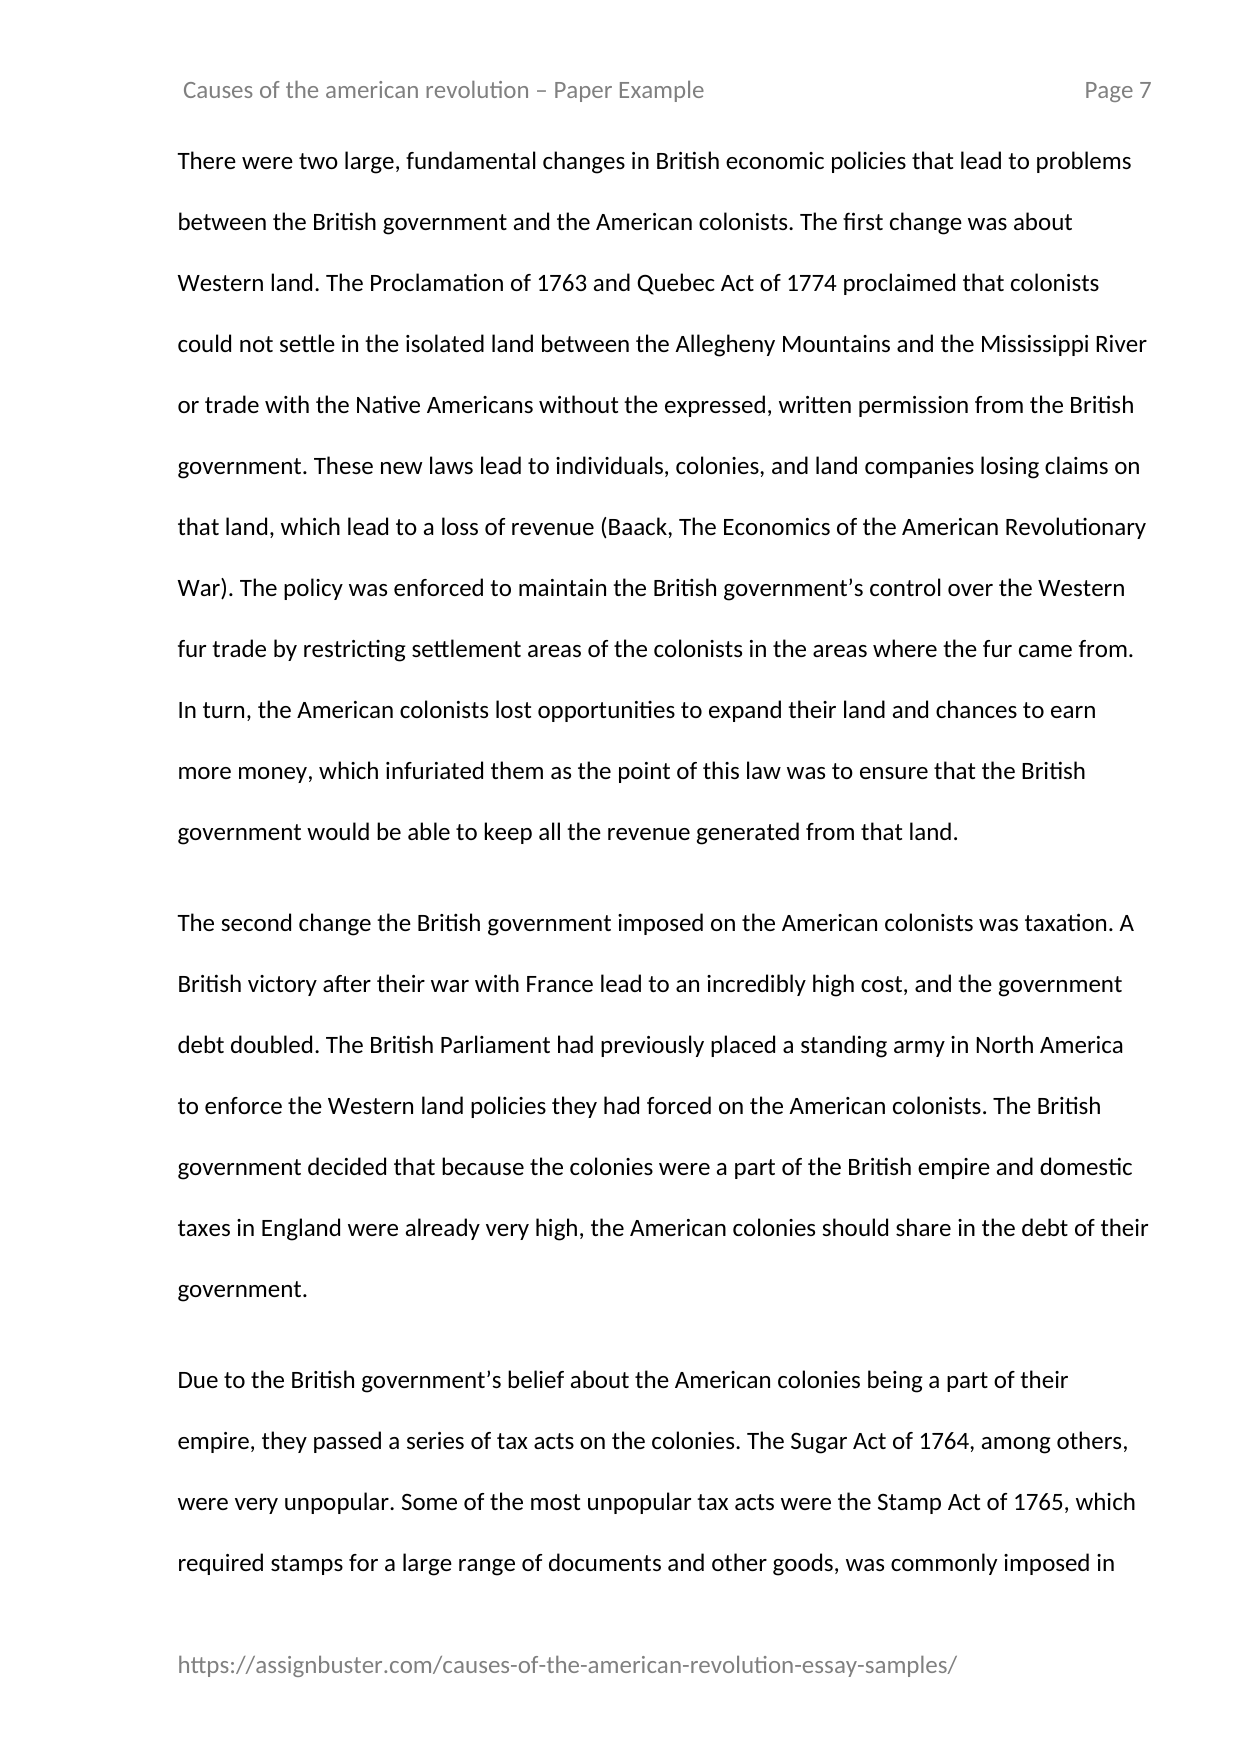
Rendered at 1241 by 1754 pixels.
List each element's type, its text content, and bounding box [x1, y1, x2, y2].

text There were two large, fundamental changes in British economic policies that lead to problems between the British government and the American colonists. The first change was about Western land. The Proclamation of 1763 and Quebec Act of 1774 proclaimed that colonists could not settle in the isolated land between the Allegheny Mountains and the Mississippi River or trade with the Native Americans without the expressed, written permission from the British government. These new laws lead to individuals, colonies, and land companies losing claims on that land, which lead to a loss of revenue (Baack, The Economics of the American Revolutionary War). The policy was enforced to maintain the British government’s control over the Western fur trade by restricting settlement areas of the colonists in the areas where the fur came from. In turn, the American colonists lost opportunities to expand their land and chances to earn more money, which infuriated them as the point of this law was to ensure that the British government would be able to keep all the revenue generated from that land. [177, 145, 1152, 847]
text The second change the British government imposed on the American colonists was taxation. A British victory after their war with France lead to an incredibly high cost, and the government debt doubled. The British Parliament had previously placed a standing army in North America to enforce the Western land policies they had forced on the American colonists. The British government decided that because the colonies were a part of the British empire and domestic taxes in England were already very high, the American colonies should share in the debt of their government. [177, 907, 1152, 1304]
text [177, 1364, 1152, 1577]
